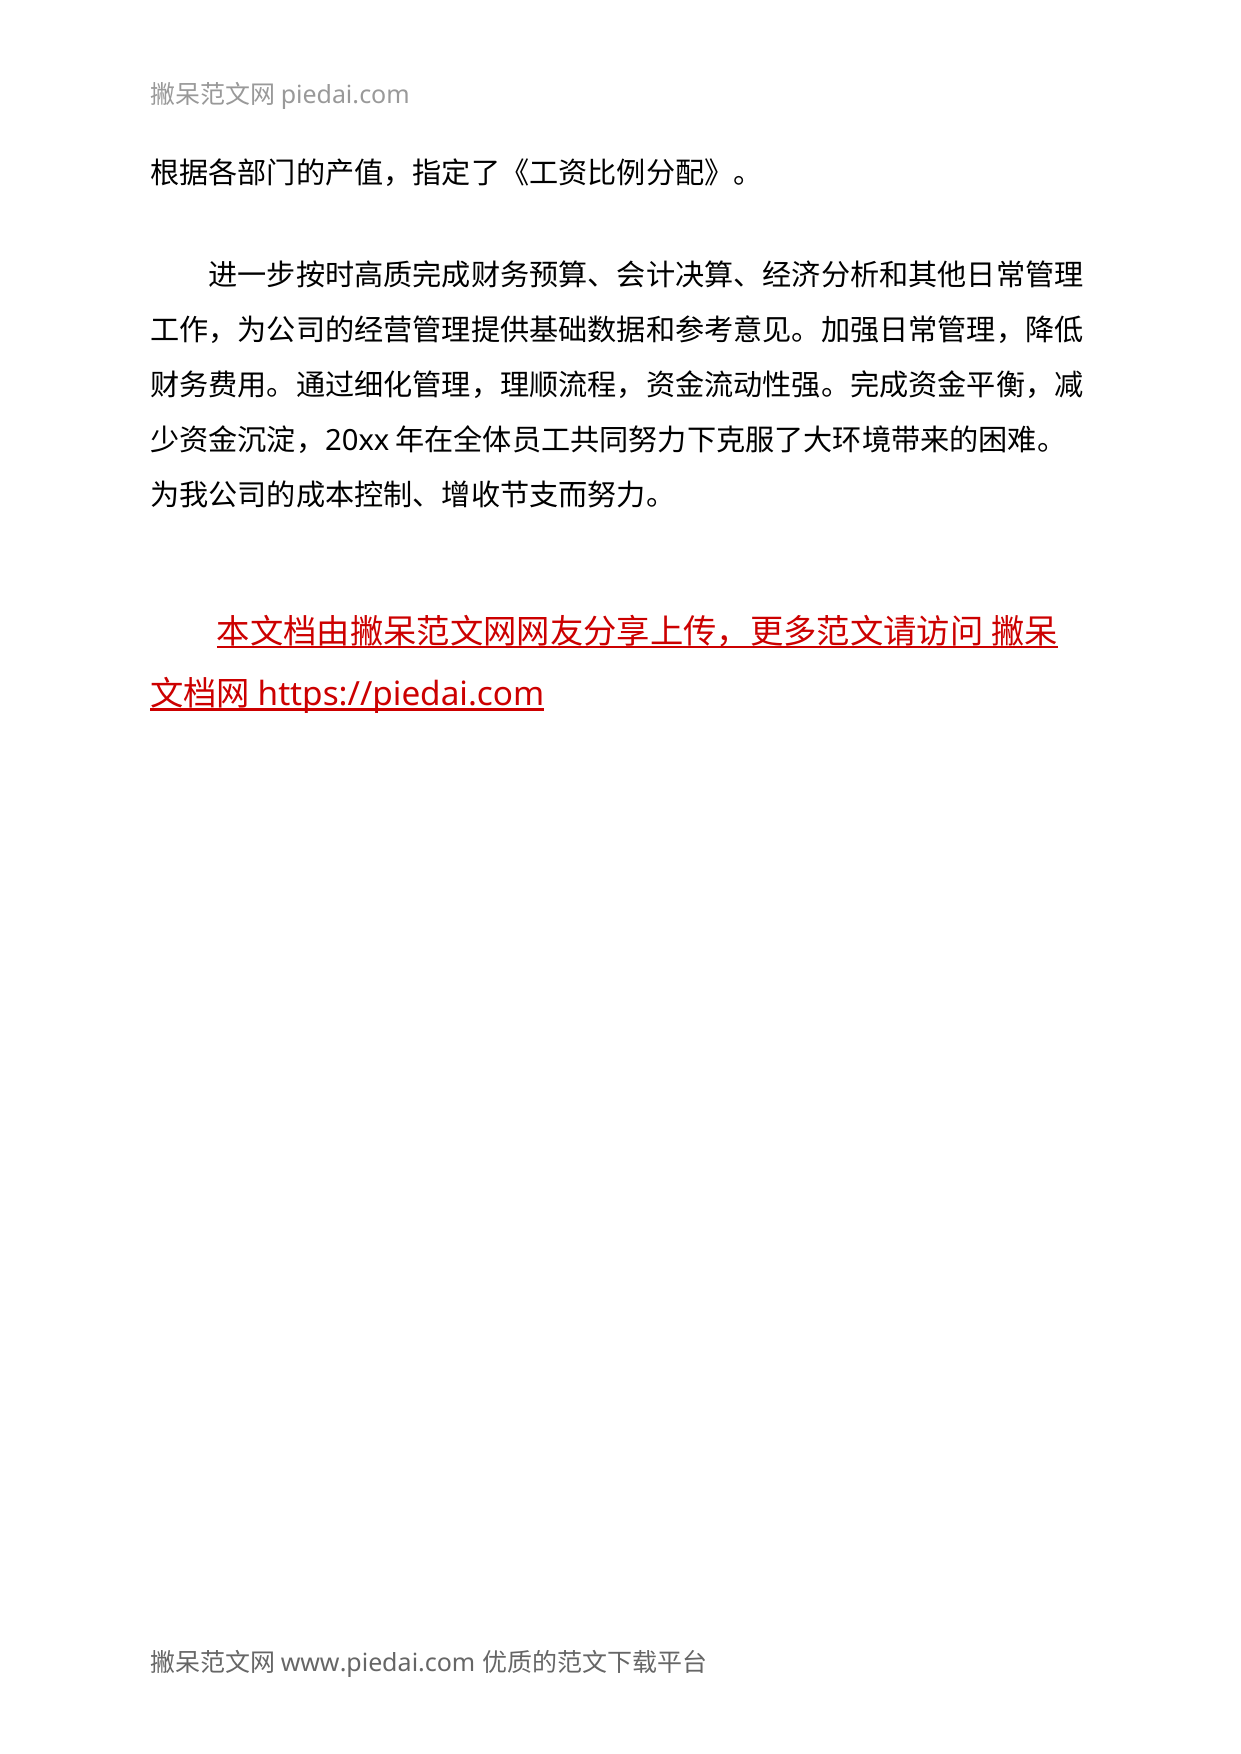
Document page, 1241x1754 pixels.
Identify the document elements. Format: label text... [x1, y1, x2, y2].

text 进一步按时高质完成财务预算、会计决算、经济分析和其他日常管理工作，为公司的经营管理提供基础数据和参考意见。加强日常管理，降低财务费用。通过细化管理，理顺流程，资金流动性强。完成资金平衡，减少资金沉淀，20xx年在全体员工共同努力下克服了大环境带来的困难。为我公司的成本控制、增收节支而努力。 [150, 252, 1090, 514]
text 本文档由撇呆范文网网友分享上传，更多范文请访问 撇呆文档网 https://piedai.com [150, 604, 1090, 716]
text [150, 150, 1090, 192]
